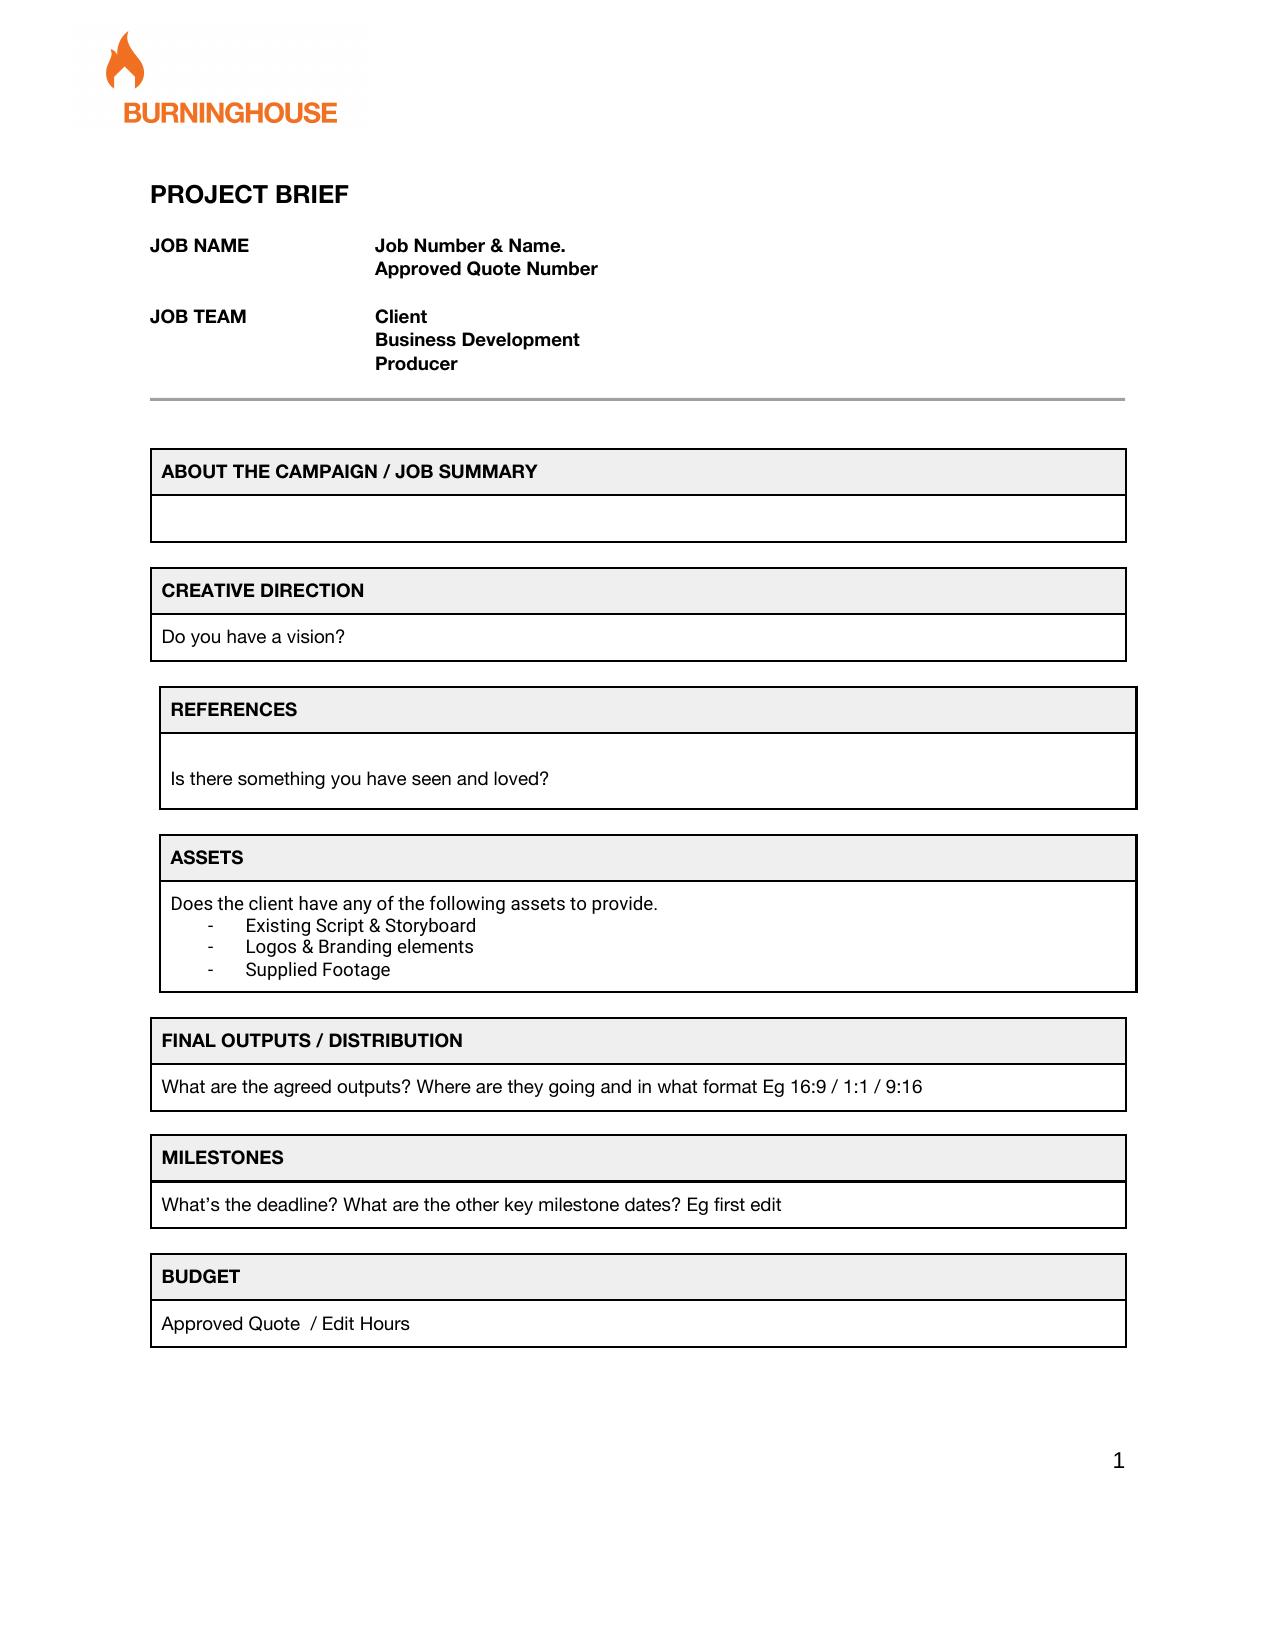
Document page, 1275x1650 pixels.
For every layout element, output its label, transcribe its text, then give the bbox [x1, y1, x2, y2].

text JOB NAME Job Number & Name. [150, 234, 1125, 258]
text Producer [300, 352, 1125, 376]
text PROJECT BRIEF [150, 179, 1125, 210]
table_header CREATIVE DIRECTION [152, 569, 1125, 613]
table_header BUDGET [152, 1255, 1125, 1299]
table_cell Do you have a vision? [152, 615, 1125, 660]
table_cell What are the agreed outputs? Where are they going and in what format Eg 16:9 / 1:1 / 9:16 [152, 1065, 1125, 1110]
table_cell [152, 496, 1125, 541]
text Business Development [300, 328, 1125, 352]
table_header MILESTONES [152, 1136, 1125, 1180]
table_header FINAL OUTPUTS / DISTRIBUTION [152, 1019, 1125, 1063]
table_header ASSETS [161, 836, 1135, 880]
table_header ABOUT THE CAMPAIGN / JOB SUMMARY [152, 450, 1125, 494]
text Approved Quote Number [300, 258, 1125, 281]
text JOB TEAM Client [150, 305, 1125, 328]
table_cell What’s the deadline? What are the other key milestone dates? Eg first edit [152, 1183, 1125, 1227]
table_header REFERENCES [161, 688, 1135, 732]
table_cell Is there something you have seen and loved? [161, 734, 1135, 808]
table_cell Does the client have any of the following assets to provide. Existing Script & Storyboard Logos & Branding elements Supplied Footage [161, 882, 1135, 991]
picture [71, 20, 372, 130]
table_cell Approved Quote / Edit Hours [152, 1301, 1125, 1346]
